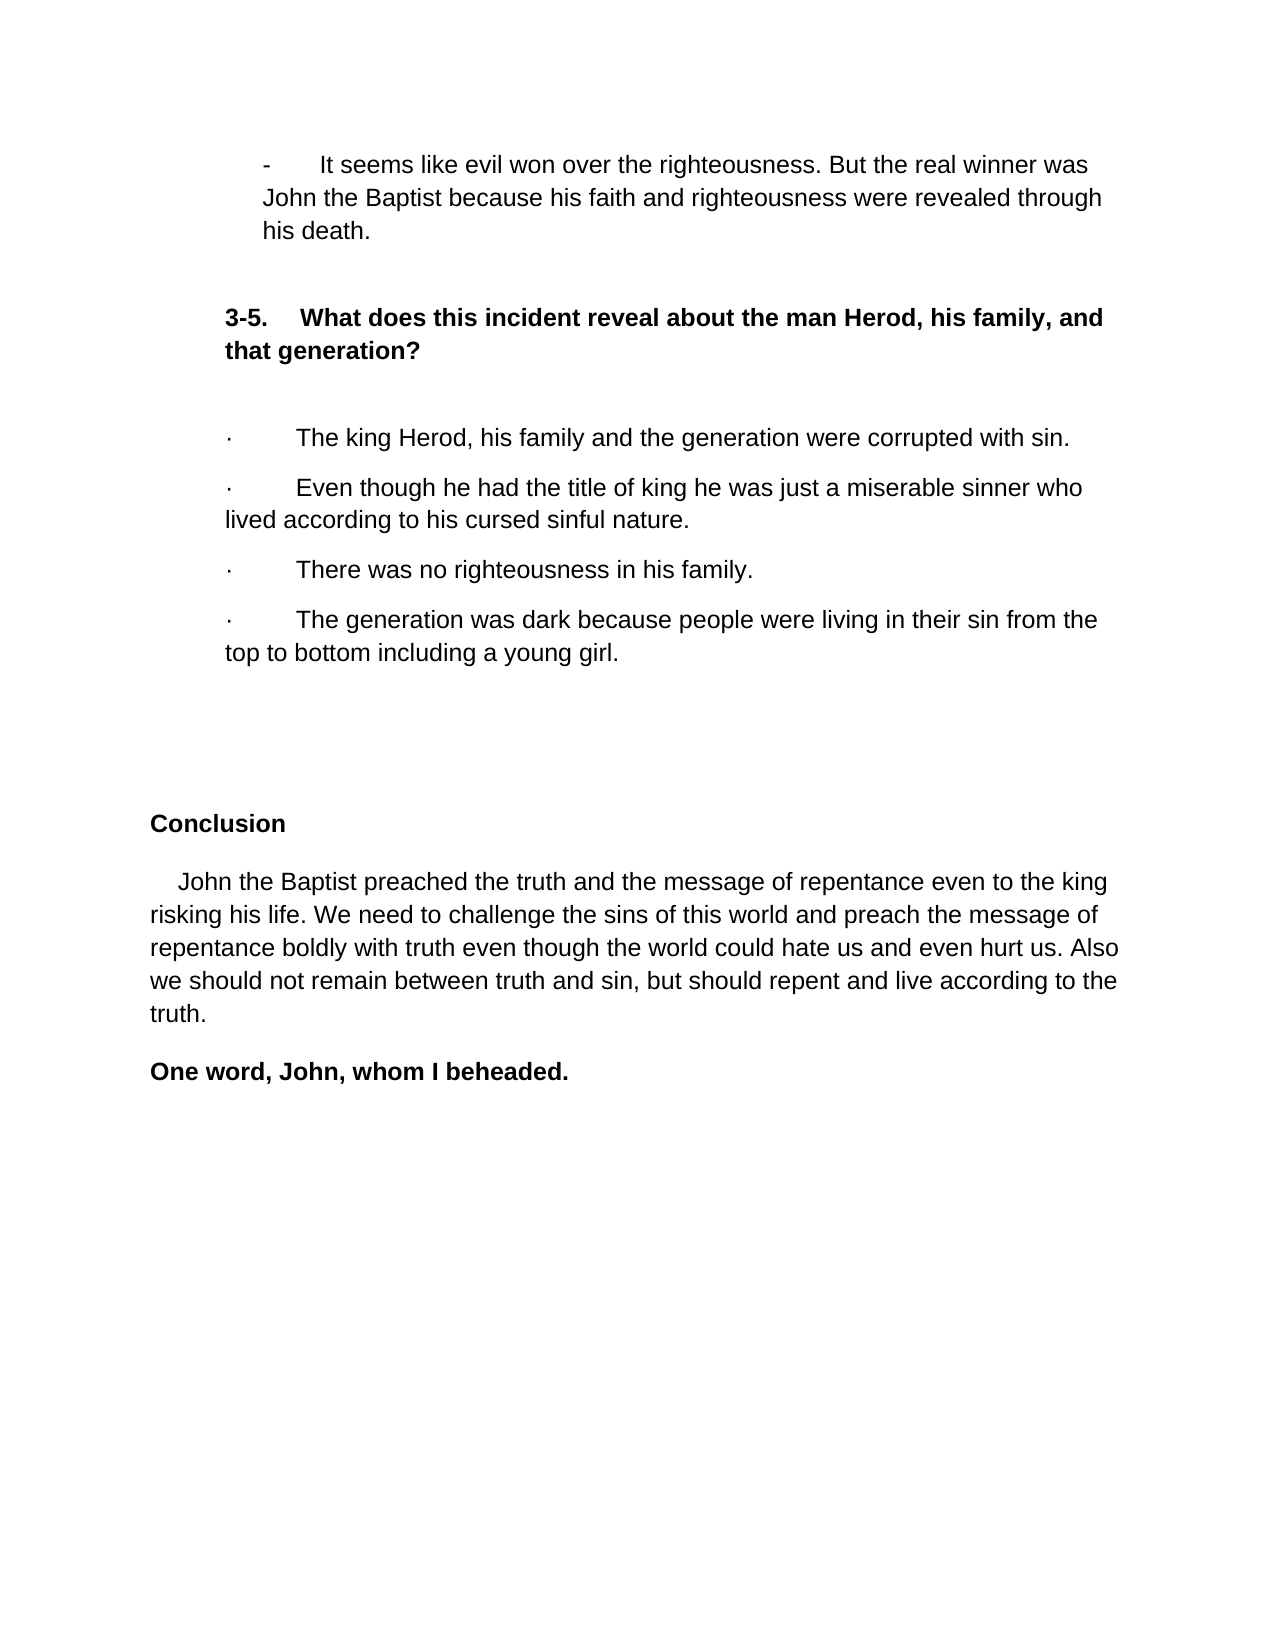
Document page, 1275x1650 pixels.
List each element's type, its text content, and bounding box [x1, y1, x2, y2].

text · The king Herod, his family and the generation were corrupted with sin. [225, 423, 1125, 452]
text - It seems like evil won over the righteousness. But the real winner was John the Baptist because his faith and righteousness were revealed through his death. [262, 150, 1125, 245]
text One word, John, whom I beheaded. [150, 1057, 1125, 1086]
text · The generation was dark because people were living in their sin from the top to bottom including a young girl. [225, 605, 1125, 667]
text · Even though he had the title of king he was just a miserable sinner who lived according to his cursed sinful nature. [225, 472, 1125, 534]
text 3-5. What does this incident reveal about the man Herod, his family, and that generation? [225, 303, 1125, 365]
text Conclusion [150, 809, 1125, 838]
text · There was no righteousness in his family. [225, 555, 1125, 584]
text John the Baptist preached the truth and the message of repentance even to the king risking his life. We need to challenge the sins of this world and preach the message of repentance boldly with truth even though the world could hate us and even hurt us. Also we should not remain between truth and sin, but should repent and live according to the truth. [150, 867, 1125, 1028]
